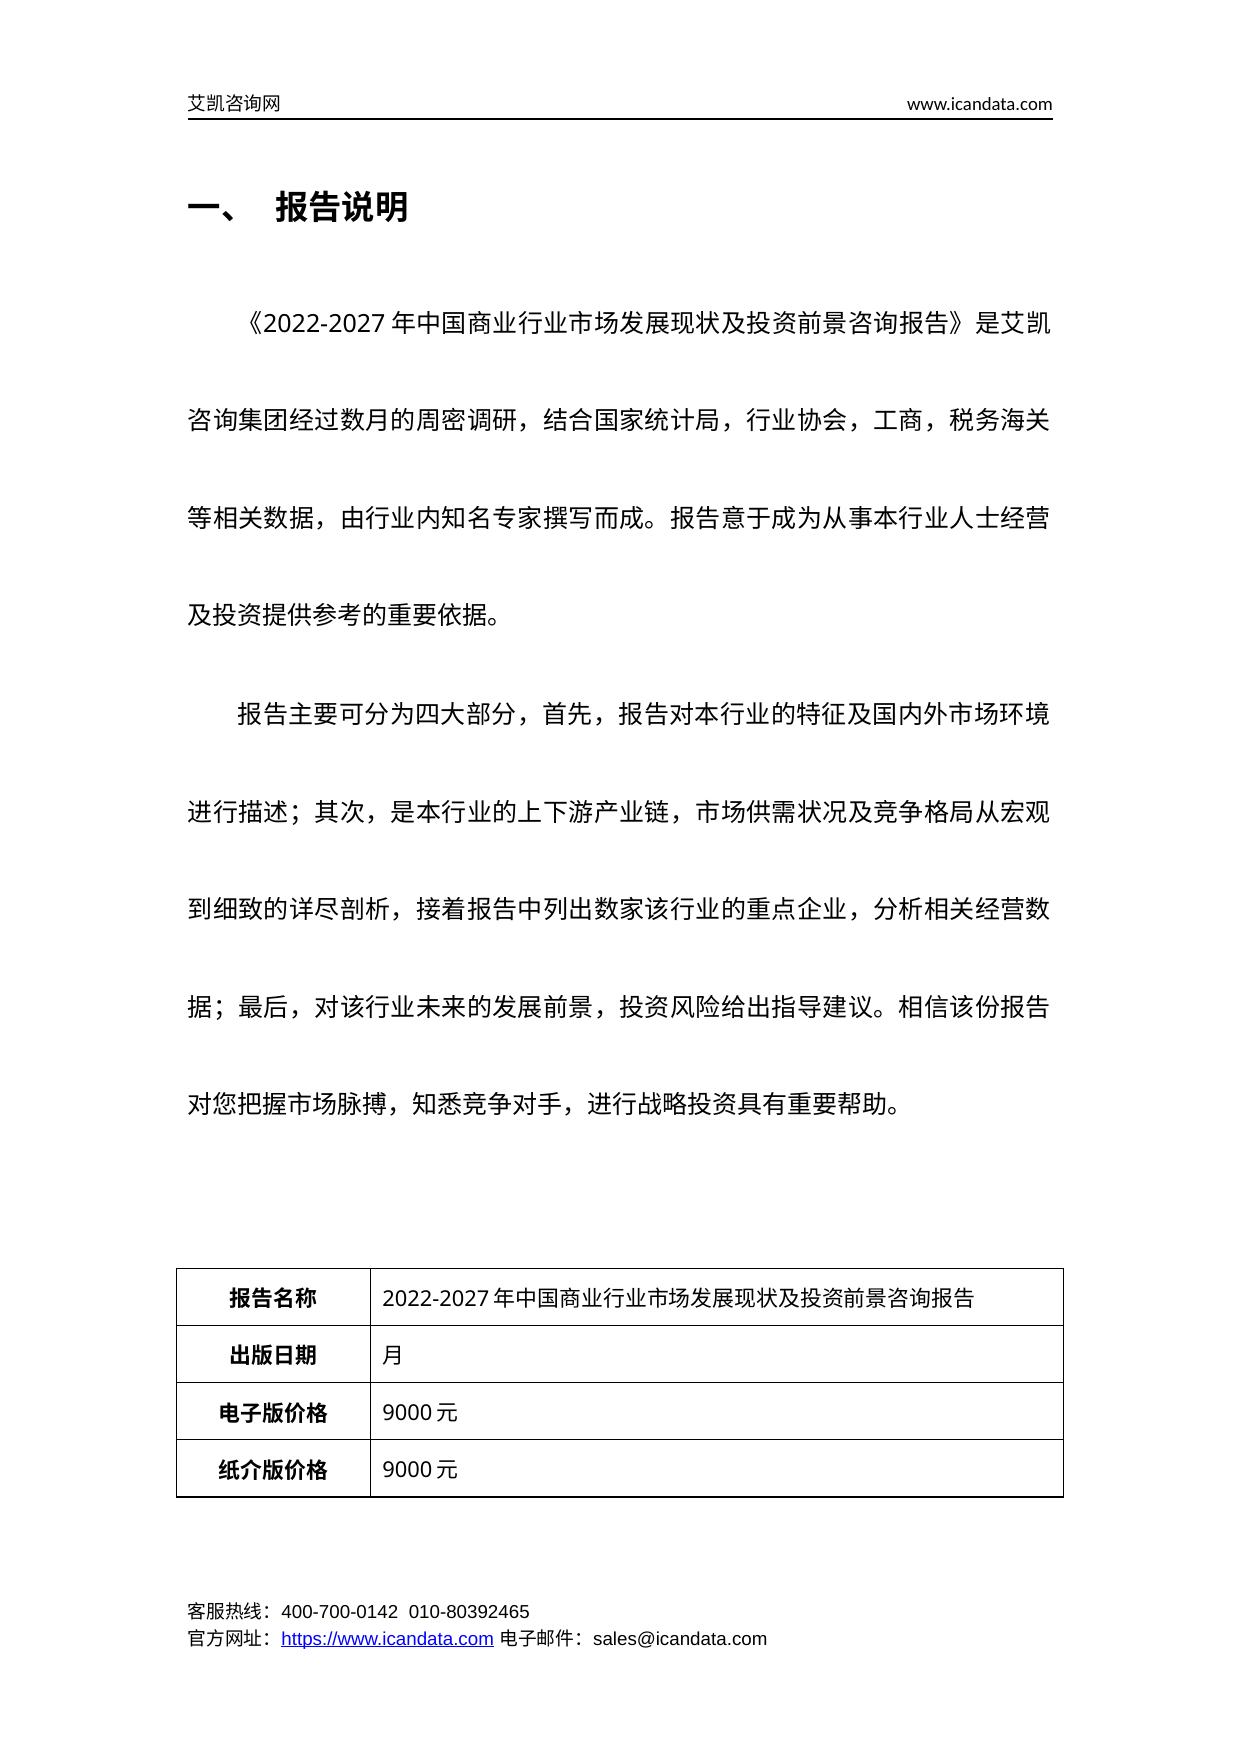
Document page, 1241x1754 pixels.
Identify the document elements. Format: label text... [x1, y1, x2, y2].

table_cell 电子版价格 [177, 1383, 370, 1439]
table_cell 月 [371, 1326, 1063, 1382]
text 报告主要可分为四大部分，首先，报告对本行业的特征及国内外市场环境进行描述；其次，是本行业的上下游产业链，市场供需状况及竞争格局从宏观到细致的详尽剖析，接着报告中列出数家该行业的重点企业，分析相关经营数据；最后，对该行业未来的发展前景，投资风险给出指导建议。相信该份报告对您把握市场脉搏，知悉竞争对手，进行战略投资具有重要帮助。 [187, 681, 1053, 1136]
table_cell 9000元 [371, 1440, 1063, 1496]
table_cell 纸介版价格 [177, 1440, 370, 1496]
text 《2022-2027年中国商业行业市场发展现状及投资前景咨询报告》是艾凯咨询集团经过数月的周密调研，结合国家统计局，行业协会，工商，税务海关等相关数据，由行业内知名专家撰写而成。报告意于成为从事本行业人士经营及投资提供参考的重要依据。 [187, 289, 1053, 646]
table_cell 9000元 [371, 1383, 1063, 1439]
subtitle 报告说明 [187, 172, 1053, 237]
table_cell 出版日期 [177, 1326, 370, 1382]
table_header 报告名称 [177, 1269, 370, 1325]
table_header 2022-2027年中国商业行业市场发展现状及投资前景咨询报告 [371, 1269, 1063, 1325]
